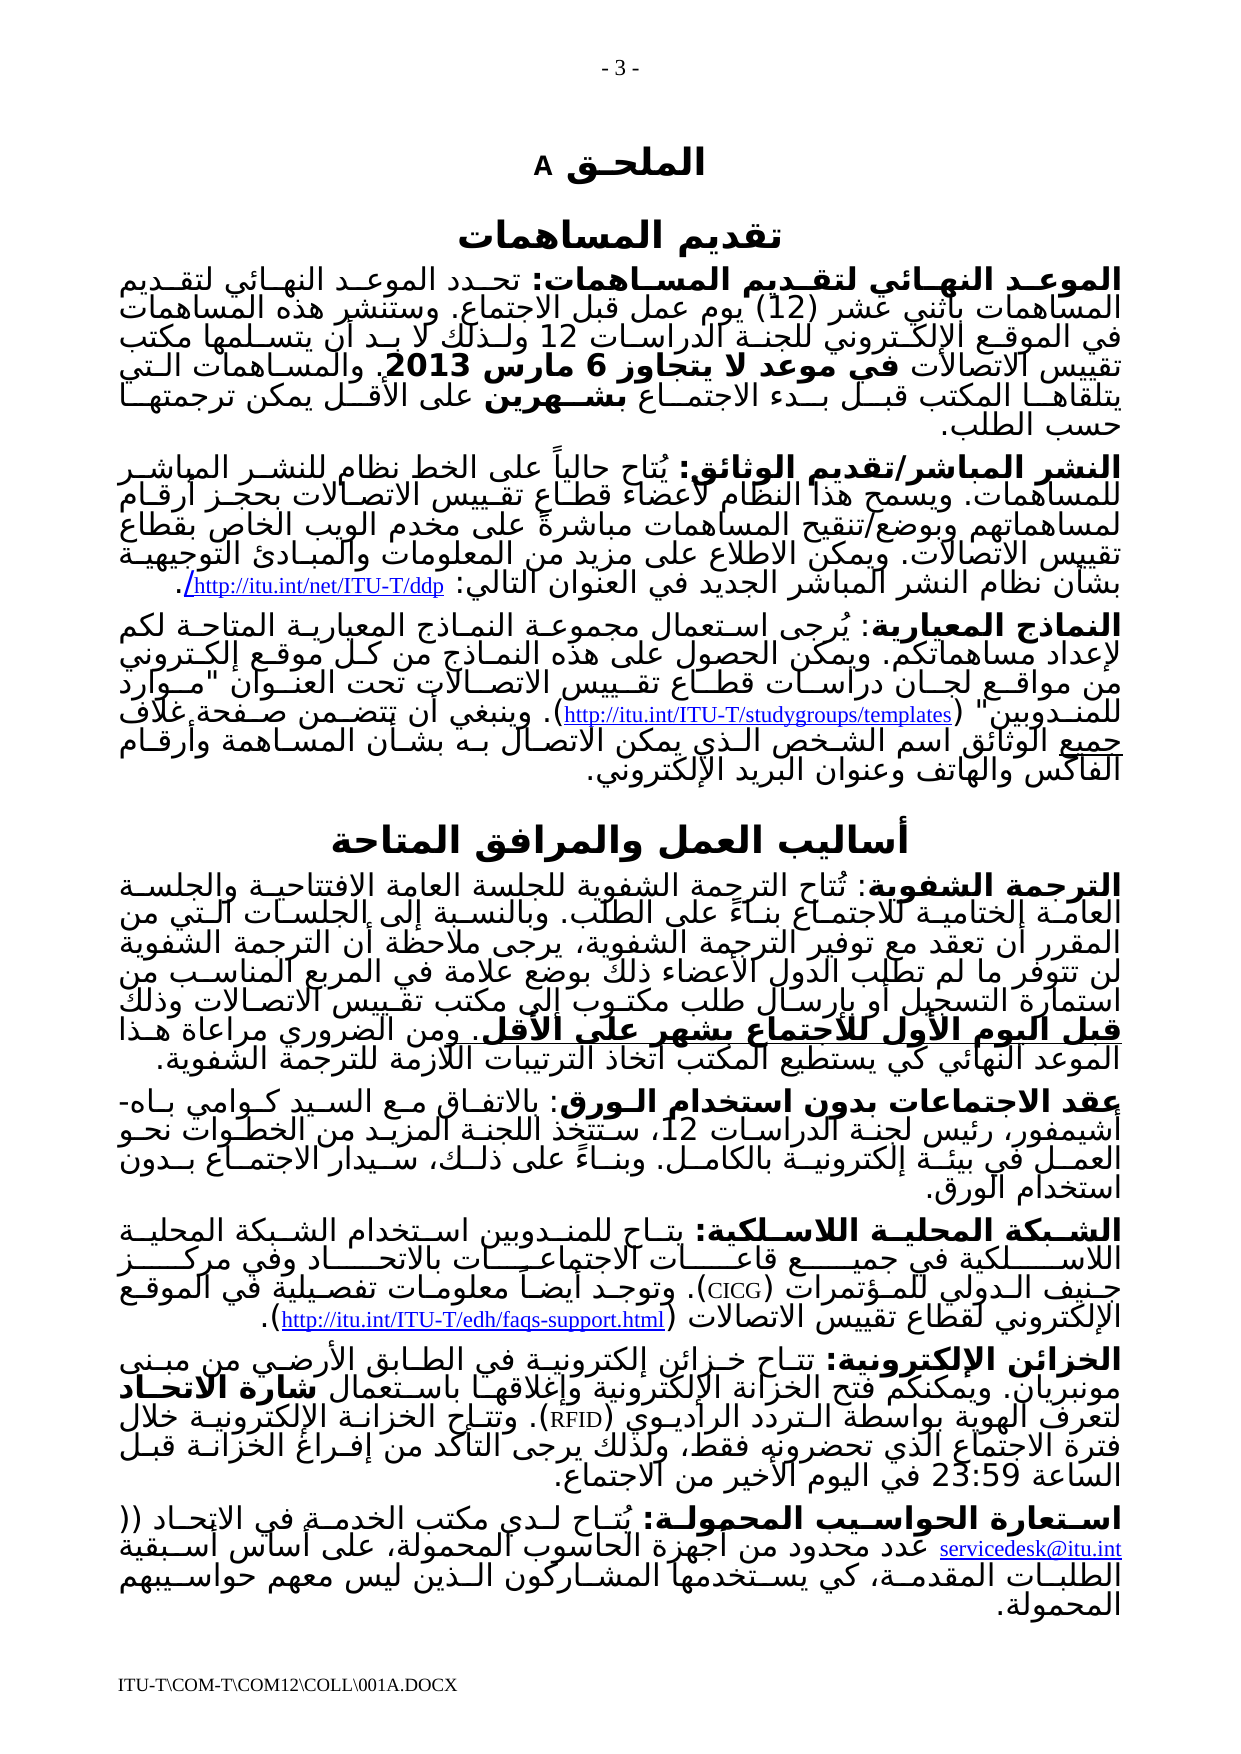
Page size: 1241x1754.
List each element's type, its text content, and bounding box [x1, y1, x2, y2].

text النماذج المعيارية: يُرجى استعمال مجموعة النماذج المعيارية المتاحة لكم لإعداد مساهماتكم. ويمكن الحصول على هذه النماذج من كل موقع إلكتروني من مواقع لجان دراسات قطاع تقييس الاتصالات تحت العنوان "موارد للمندوبين" (http://itu.int/ITU-T/studygroups/templates). وينبغي أن تتضمن صفحة غلاف جميع الوثائق اسم الشخص الذي يمكن الاتصال به بشأن المساهمة وأرقام الفاكس والهاتف وعنوان البريد الإلكتروني. [118, 613, 1122, 788]
text استعارة الحواسيب المحمولة: يُتاح لدي مكتب الخدمة في الاتحاد ((servicedesk@itu.int عدد محدود من أجهزة الحاسوب المحمولة، على أساس أسبقية الطلبات المقدمة، كي يستخدمها المشاركون الذين ليس معهم حواسيبهم المحمولة. [118, 1506, 1122, 1622]
text أساليب العمل والمرافق المتاحة [558, 826, 1122, 860]
text الخزائن الإلكترونية: تتاح خزائن إلكترونية في الطابق الأرضي من مبنى مونبريان. ويمكنكم فتح الخزانة الإلكترونية وإغلاقها باستعمال شارة الاتحاد لتعرف الهوية بواسطة التردد الراديوي (RFID). وتتاح الخزانة الإلكترونية خلال فترة الاجتماع الذي تحضرونه فقط، ولذلك يرجى التأكد من إفراغ الخزانة قبل الساعة 23:59 في اليوم الأخير من الاجتماع. [118, 1348, 1122, 1493]
text الموعد النهائي لتقديم المساهمات: تحدد الموعد النهائي لتقديم المساهمات باثني عشر (12) يوم عمل قبل الاجتماع. وستنشر هذه المساهمات في الموقع الإلكتروني للجنة الدراسات 12 ولذلك لا بد أن يتسلمها مكتب تقييس الاتصالات في موعد لا يتجاوز 6 مارس 2013. والمساهمات التي يتلقاها المكتب قبل بدء الاجتماع بشهرين على الأقل يمكن ترجمتها حسب الطلب. [118, 267, 1122, 442]
text أساليب العمل والمرافق المتاحة [118, 826, 597, 860]
text تقديم المساهمات [118, 220, 1122, 255]
text الترجمة الشفوية: تُتاح الترجمة الشفوية للجلسة العامة الافتتاحية والجلسة العامة الختامية للاجتماع بناءً على الطلب. وبالنسبة إلى الجلسات التي من المقرر أن تعقد مع توفير الترجمة الشفوية، يرجى ملاحظة أن الترجمة الشفوية لن تتوفر ما لم تطلب الدول الأعضاء ذلك بوضع علامة في المربع المناسب من استمارة التسجيل أو بإرسال طلب مكتوب إلى مكتب تقييس الاتصالات وذلك قبل اليوم الأول للاجتماع بشهر على الأقل. ومن الضروري مراعاة هذا الموعد النهائي كي يستطيع المكتب اتخاذ الترتيبات اللازمة للترجمة الشفوية. [118, 873, 1122, 1077]
text الشبكة المحلية اللاسلكية: يتاح للمندوبين استخدام الشبكة المحلية اللاسلكية في جميع قاعات الاجتماعات بالاتحاد وفي مركز جنيف الدولي للمؤتمرات (CICG). وتوجد أيضاً معلومات تفصيلية في الموقع الإلكتروني لقطاع تقييس الاتصالات (http://itu.int/ITU-T/edh/faqs-support.html). [118, 1218, 1122, 1335]
text الملحـق A [118, 148, 643, 183]
text النشر المباشر/تقديم الوثائق: يُتاح حالياً على الخط نظام للنشر المباشر للمساهمات. ويسمح هذا النظام لأعضاء قطاع تقييس الاتصالات بحجز أرقام لمساهماتهم وبوضع/تنقيح المساهمات مباشرةًً على مخدم الويب الخاص بقطاع تقييس الاتصالات. ويمكن الاطلاع على مزيد من المعلومات والمبادئ التوجيهية بشأن نظام النشر المباشر الجديد في العنوان التالي: http://itu.int/net/ITU-T/ddp/. [118, 455, 1122, 601]
text الملحـق A [589, 148, 1122, 183]
text عقد الاجتماعات بدون استخدام الورق: بالاتفاق مع السيد كوامي باه-أشيمفور، رئيس لجنة الدراسات 12، ستتخذ اللجنة المزيد من الخطوات نحو العمل في بيئة إلكترونية بالكامل. وبناءً على ذلك، سيدار الاجتماع بدون استخدام الورق. [118, 1089, 1122, 1206]
